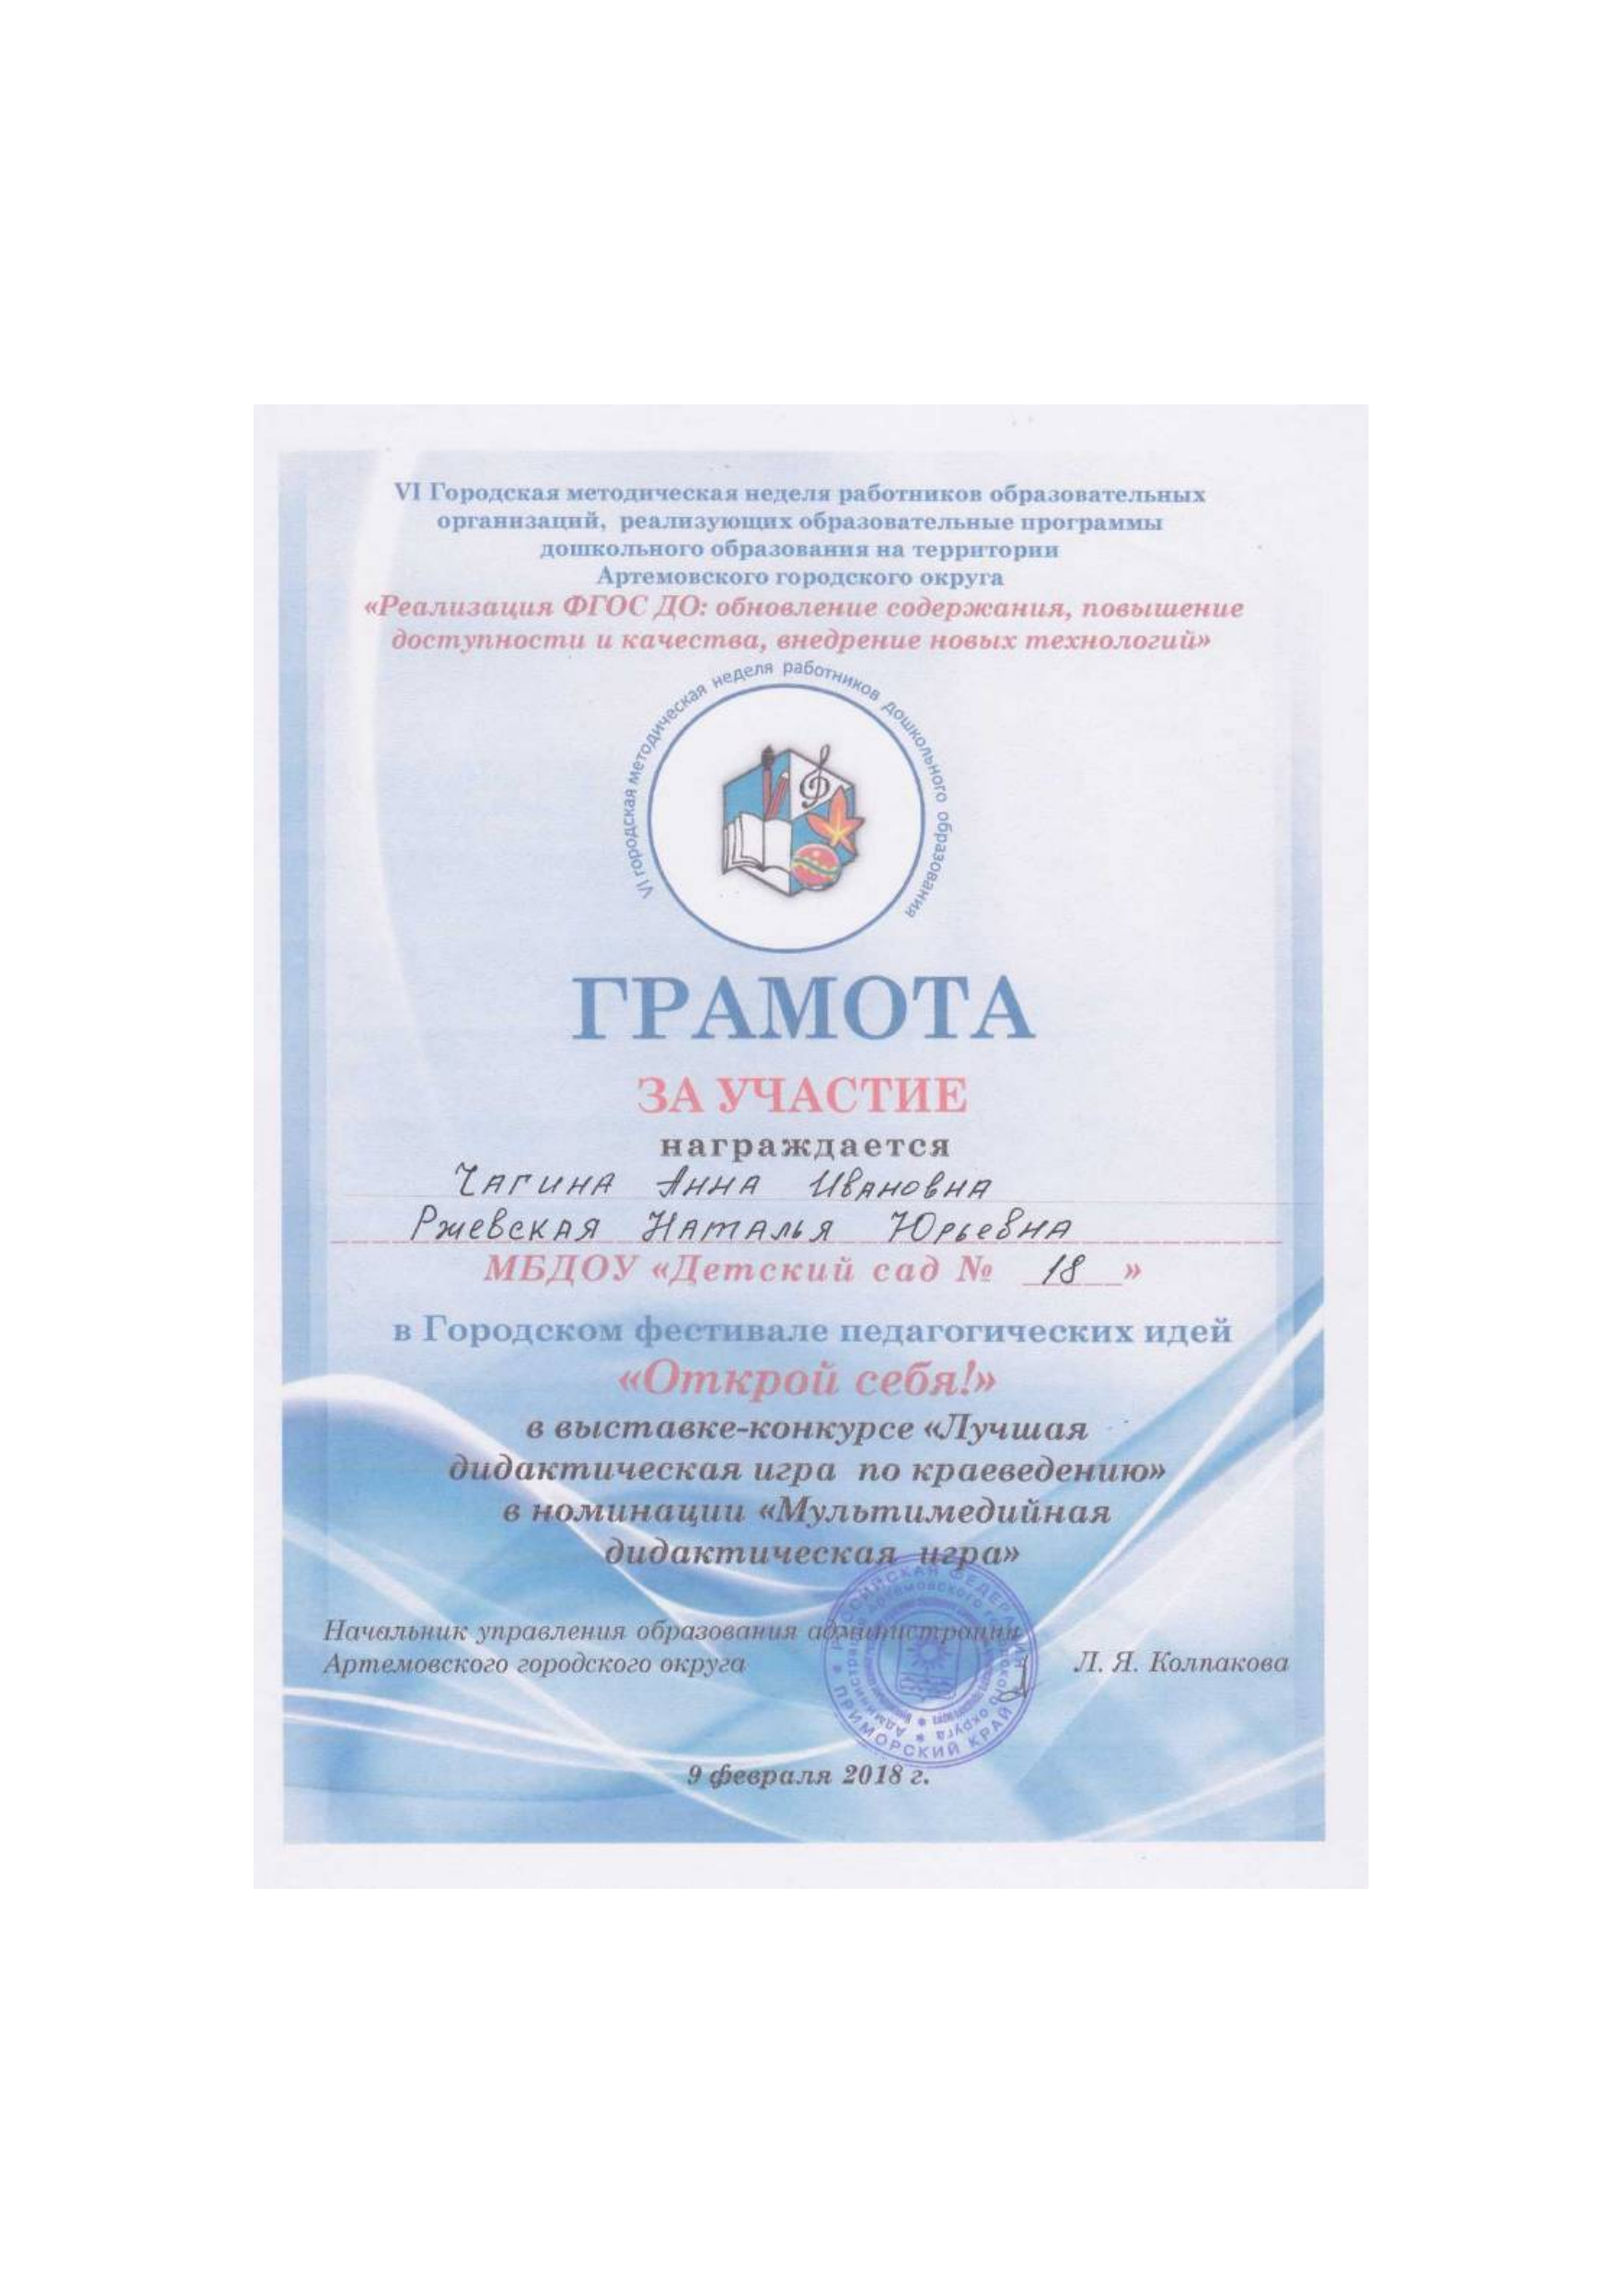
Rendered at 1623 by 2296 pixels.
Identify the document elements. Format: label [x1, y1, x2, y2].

picture [254, 404, 1369, 1889]
